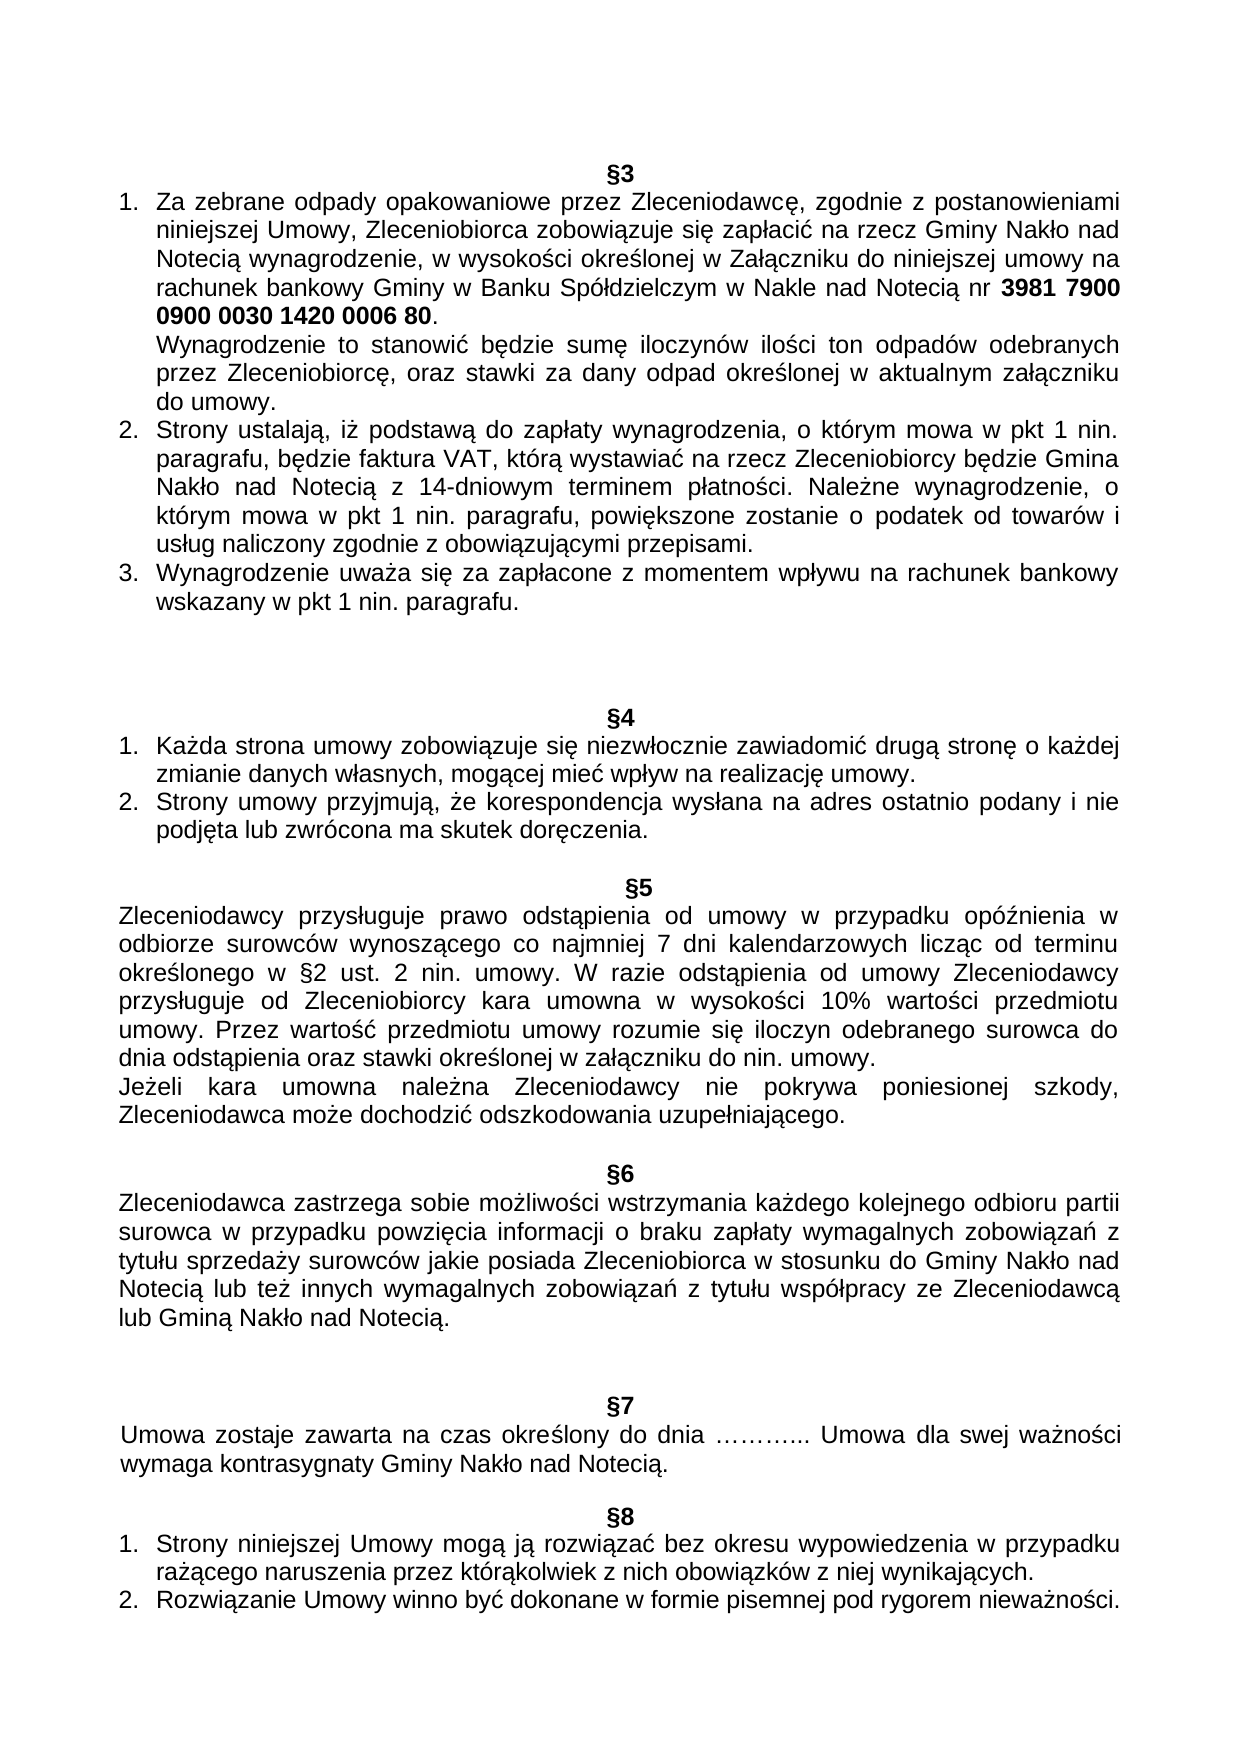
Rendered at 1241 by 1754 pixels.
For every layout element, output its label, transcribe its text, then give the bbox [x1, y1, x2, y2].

text §4 [120, 704, 1121, 732]
text Zleceniodawca zastrzega sobie możliwości wstrzymania każdego kolejnego odbioru partii surowca w przypadku powzięcia informacji o braku zapłaty wymagalnych zobowiązań z tytułu sprzedaży surowców jakie posiada Zleceniobiorca w stosunku do Gminy Nakło nad Notecią lub też innych wymagalnych zobowiązań z tytułu współpracy ze Zleceniodawcą lub Gminą Nakło nad Notecią. [118, 1188, 1121, 1332]
list Wynagrodzenie to stanowić będzie sumę iloczynów ilości ton odpadów odebranych przez Zleceniobiorcę, oraz stawki za dany odpad określonej w aktualnym załączniku do umowy. [156, 330, 1121, 416]
list Każda strona umowy zobowiązuje się niezwłocznie zawiadomić drugą stronę o każdej zmianie danych własnych, mogącej mieć wpływ na realizację umowy. [118, 732, 1121, 788]
text Zleceniodawcy przysługuje prawo odstąpienia od umowy w przypadku opóźnienia w odbiorze surowców wynoszącego co najmniej 7 dni kalendarzowych licząc od terminu określonego w §2 ust. 2 nin. umowy. W razie odstąpienia od umowy Zleceniodawcy przysługuje od Zleceniobiorcy kara umowna w wysokości 10% wartości przedmiotu umowy. Przez wartość przedmiotu umowy rozumie się iloczyn odebranego surowca do dnia odstąpienia oraz stawki określonej w załączniku do nin. umowy. [118, 901, 1120, 1072]
text §7 [119, 1392, 1121, 1420]
list Strony ustalają, iż podstawą do zapłaty wynagrodzenia, o którym mowa w pkt 1 nin. paragrafu, będzie faktura VAT, którą wystawiać na rzecz Zleceniobiorcy będzie Gmina Nakło nad Notecią z 14-dniowym terminem płatności. Należne wynagrodzenie, o którym mowa w pkt 1 nin. paragrafu, powiększone zostanie o podatek od towarów i usług naliczony zgodnie z obowiązującymi przepisami. [118, 416, 1120, 558]
list Strony niniejszej Umowy mogą ją rozwiązać bez okresu wypowiedzenia w przypadku rażącego naruszenia przez którąkolwiek z nich obowiązków z niej wynikających. [118, 1530, 1121, 1586]
text §3 [119, 159, 1121, 187]
list §5 [156, 872, 1121, 901]
list Wynagrodzenie uważa się za zapłacone z momentem wpływu na rachunek bankowy wskazany w pkt 1 nin. paragrafu. [118, 558, 1120, 616]
text §8 [119, 1502, 1121, 1530]
list Za zebrane odpady opakowaniowe przez Zleceniodawcę, zgodnie z postanowieniami niniejszej Umowy, Zleceniobiorca zobowiązuje się zapłacić na rzecz Gminy Nakło nad Notecią wynagrodzenie, w wysokości określonej w Załączniku do niniejszej umowy na rachunek bankowy Gminy w Banku Spółdzielczym w Nakle nad Notecią nr 3981 7900 0900 0030 1420 0006 80. [118, 187, 1121, 330]
list Rozwiązanie Umowy winno być dokonane w formie pisemnej pod rygorem nieważności. [118, 1586, 1121, 1614]
text Jeżeli kara umowna należna Zleceniodawcy nie pokrywa poniesionej szkody, Zleceniodawca może dochodzić odszkodowania uzupełniającego. [118, 1072, 1120, 1129]
text §6 [119, 1160, 1121, 1188]
list Strony umowy przyjmują, że korespondencja wysłana na adres ostatnio podany i nie podjęta lub zwrócona ma skutek doręczenia. [118, 788, 1121, 844]
text Umowa zostaje zawarta na czas określony do dnia ………... Umowa dla swej ważności wymaga kontrasygnaty Gminy Nakło nad Notecią. [120, 1420, 1121, 1478]
